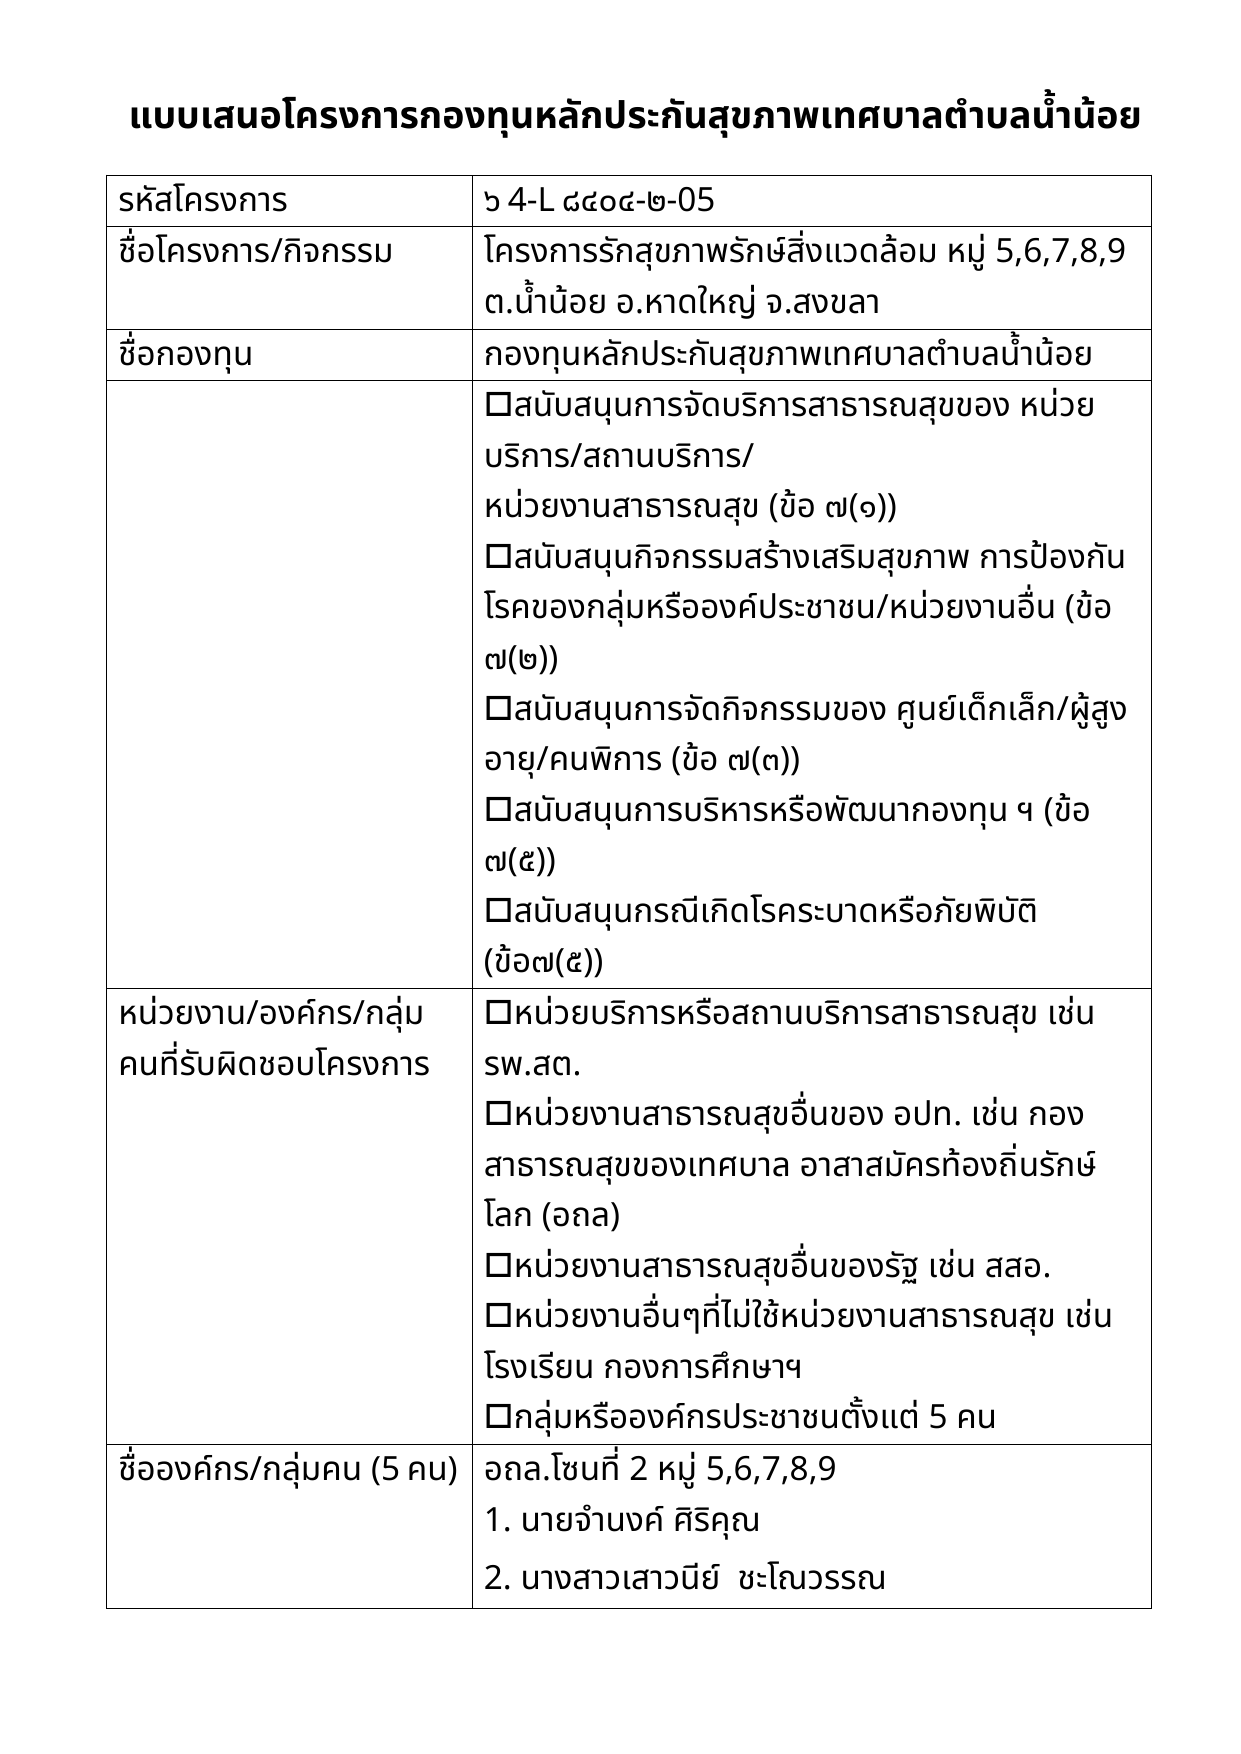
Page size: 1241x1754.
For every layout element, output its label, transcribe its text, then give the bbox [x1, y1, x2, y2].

table_cell ชื่อกองทุน [107, 330, 472, 380]
table_header ๖4-L๘๔๐๔-๒-05 [473, 176, 1151, 226]
table_cell โครงการรักสุขภาพรักษ์สิ่งแวดล้อม หมู่ 5,6,7,8,9 ต.น้ำน้อย อ.หาดใหญ่ จ.สงขลา [473, 227, 1151, 328]
table_cell กองทุนหลักประกันสุขภาพเทศบาลตำบลน้ำน้อย [473, 330, 1151, 380]
table_cell ชื่อโครงการ/กิจกรรม [107, 227, 472, 328]
text แบบเสนอโครงการกองทุนหลักประกันสุขภาพเทศบาลตำบลน้ำน้อย [118, 89, 1152, 145]
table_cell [473, 1445, 1151, 1608]
table_cell [107, 381, 472, 988]
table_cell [107, 1445, 472, 1608]
table_cell หน่วยงาน/องค์กร/กลุ่มคนที่รับผิดชอบโครงการ [107, 989, 472, 1444]
table_cell สนับสนุนการจัดบริการสาธารณสุขของ หน่วยบริการ/สถานบริการ/ หน่วยงานสาธารณสุข (ข้อ ๗(๑)) สนับสนุนกิจกรรมสร้างเสริมสุขภาพ การป้องกันโรคของกลุ่มหรือองค์ประชาชน/หน่วยงานอื่น (ข้อ ๗(๒)) สนับสนุนการจัดกิจกรรมของ ศูนย์เด็กเล็ก/ผู้สูงอายุ/คนพิการ (ข้อ ๗(๓)) สนับสนุนการบริหารหรือพัฒนากองทุน ฯ (ข้อ ๗(๕)) สนับสนุนกรณีเกิดโรคระบาดหรือภัยพิบัติ (ข้อ๗(๕)) [473, 381, 1151, 988]
table_cell หน่วยบริการหรือสถานบริการสาธารณสุข เช่น รพ.สต. หน่วยงานสาธารณสุขอื่นของ อปท. เช่น กองสาธารณสุขของเทศบาล อาสาสมัครท้องถิ่นรักษ์โลก (อถล) หน่วยงานสาธารณสุขอื่นของรัฐ เช่น สสอ. หน่วยงานอื่นๆที่ไม่ใช้หน่วยงานสาธารณสุข เช่นโรงเรียน กองการศึกษาฯ กลุ่มหรือองค์กรประชาชนตั้งแต่ 5 คน [473, 989, 1151, 1444]
table_header รหัสโครงการ [107, 176, 472, 226]
